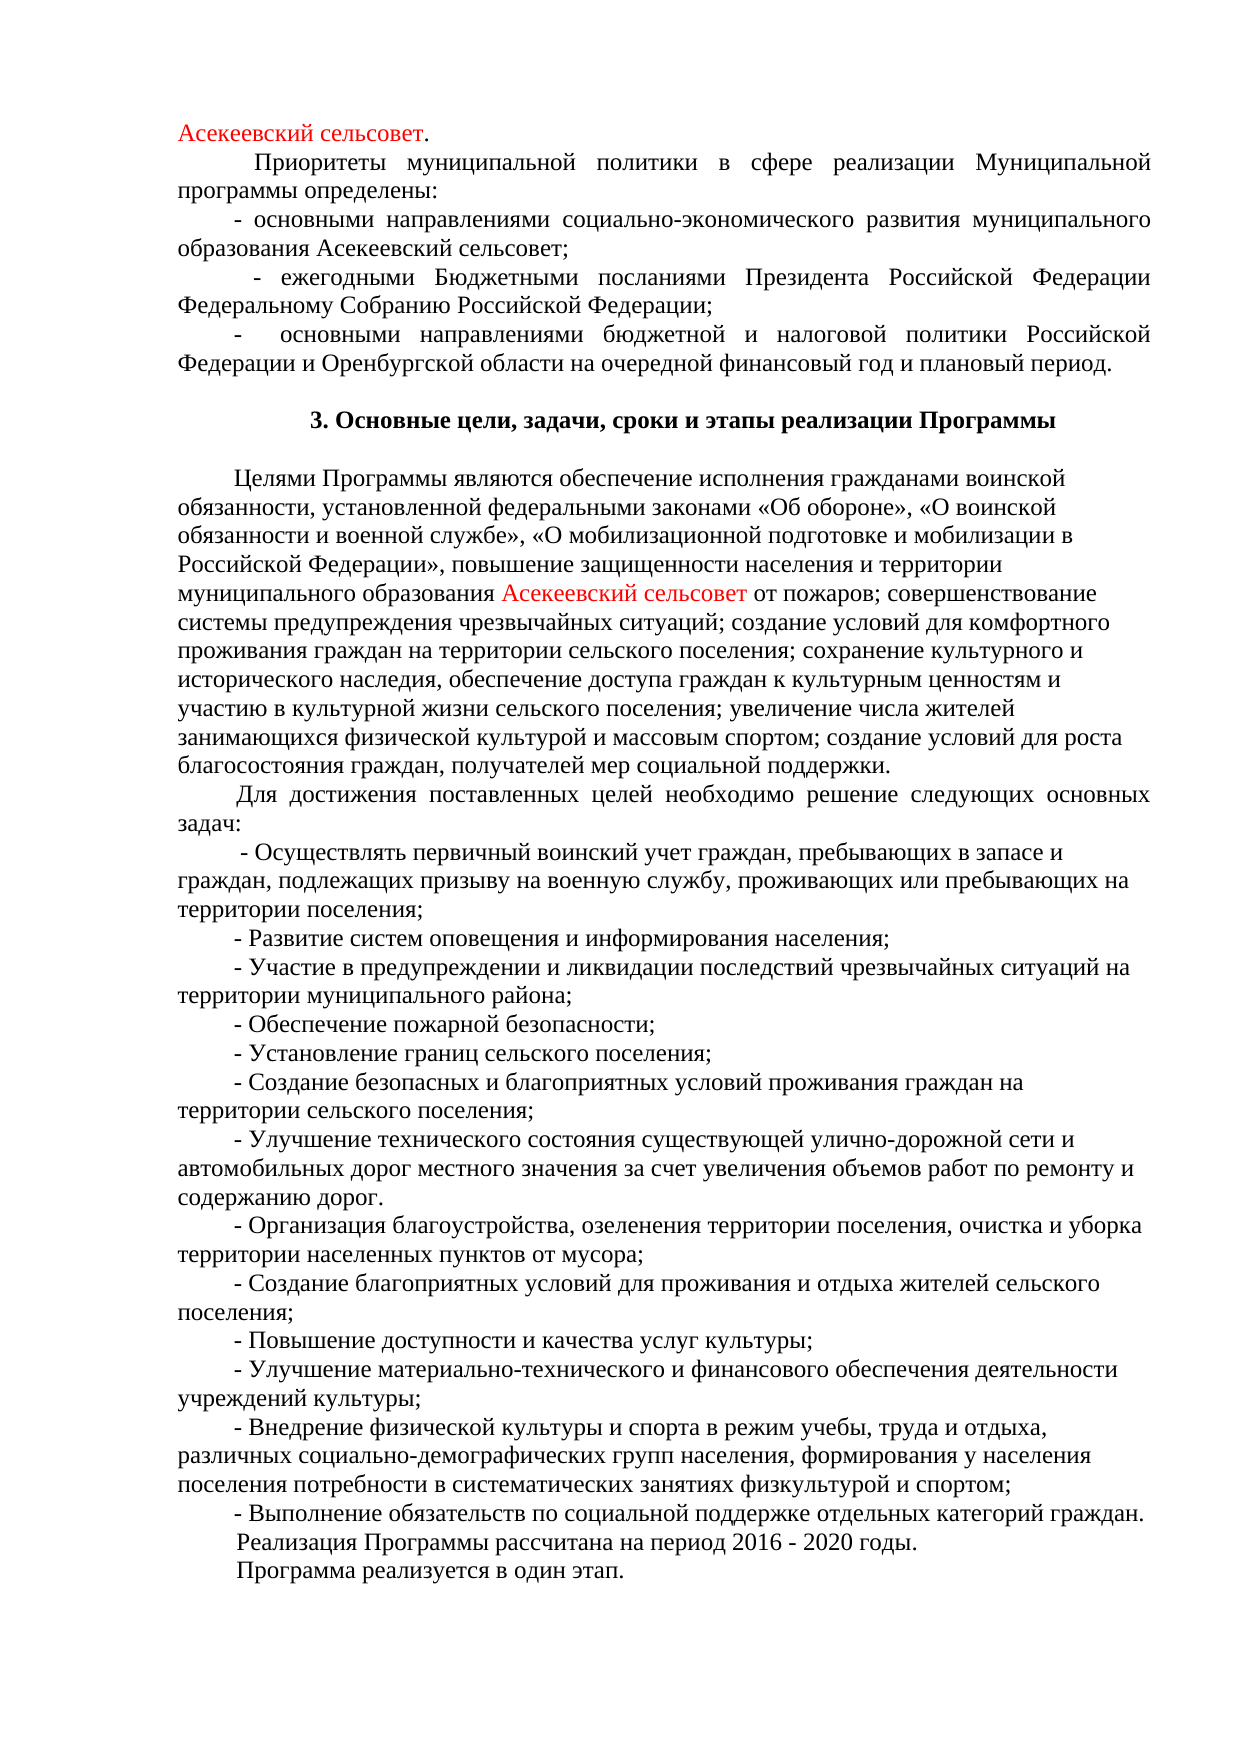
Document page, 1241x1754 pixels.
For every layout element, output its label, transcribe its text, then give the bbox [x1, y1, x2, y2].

text - Развитие систем оповещения и информирования населения; [177, 923, 1152, 952]
text - Улучшение технического состояния существующей улично-дорожной сети и автомобильных дорог местного значения за счет увеличения объемов работ по ремонту и содержанию дорог. [177, 1124, 1152, 1211]
text - основными направлениями бюджетной и налоговой политики Российской Федерации и Оренбургской области на очередной финансовый год и плановый период. [177, 319, 1152, 377]
text - Выполнение обязательств по социальной поддержке отдельных категорий граждан. [177, 1498, 1152, 1527]
text - Внедрение физической культуры и спорта в режим учебы, труда и отдыха, различных социально-демографических групп населения, формирования у населения поселения потребности в систематических занятиях физкультурой и спортом; [177, 1412, 1152, 1498]
text - Улучшение материально-технического и финансового обеспечения деятельности учреждений культуры; [177, 1354, 1152, 1412]
text - Осуществлять первичный воинский учет граждан, пребывающих в запасе и граждан, подлежащих призыву на военную службу, проживающих или пребывающих на территории поселения; [177, 837, 1152, 923]
text - Обеспечение пожарной безопасности; [177, 1009, 1152, 1038]
text Для достижения поставленных целей необходимо решение следующих основных задач: [177, 779, 1152, 837]
text - Повышение доступности и качества услуг культуры; [177, 1326, 1152, 1354]
text - Установление границ сельского поселения; [177, 1038, 1152, 1067]
text Программа реализуется в один этап. [177, 1556, 1152, 1584]
text - Организация благоустройства, озеленения территории поселения, очистка и уборка территории населенных пунктов от мусора; [177, 1211, 1152, 1268]
text Целями Программы являются обеспечение исполнения гражданами воинской обязанности, установленной федеральными законами «Об обороне», «О воинской обязанности и военной службе», «О мобилизационной подготовке и мобилизации в Российской Федерации», повышение защищенности населения и территории муниципального образования Асекеевский сельсовет от пожаров; совершенствование системы предупреждения чрезвычайных ситуаций; создание условий для комфортного проживания граждан на территории сельского поселения; сохранение культурного и исторического наследия, обеспечение доступа граждан к культурным ценностям и участию в культурной жизни сельского поселения; увеличение числа жителей занимающихся физической культурой и массовым спортом; создание условий для роста благосостояния граждан, получателей мер социальной поддержки. [177, 463, 1152, 779]
text Реализация Программы рассчитана на период 2016 - 2020 годы. [177, 1527, 1152, 1556]
text - Создание благоприятных условий для проживания и отдыха жителей сельского поселения; [177, 1268, 1152, 1326]
text Приоритеты муниципальной политики в сфере реализации Муниципальной программы определены: [177, 147, 1152, 204]
text - Создание безопасных и благоприятных условий проживания граждан на территории сельского поселения; [177, 1067, 1152, 1124]
text 3. Основные цели, задачи, сроки и этапы реализации Программы [215, 406, 1152, 434]
text - основными направлениями социально-экономического развития муниципального образования Асекеевский сельсовет; [177, 204, 1152, 262]
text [177, 118, 1152, 147]
text - ежегодными Бюджетными посланиями Президента Российской Федерации Федеральному Собранию Российской Федерации; [177, 262, 1152, 319]
text - Участие в предупреждении и ликвидации последствий чрезвычайных ситуаций на территории муниципального района; [177, 952, 1152, 1009]
